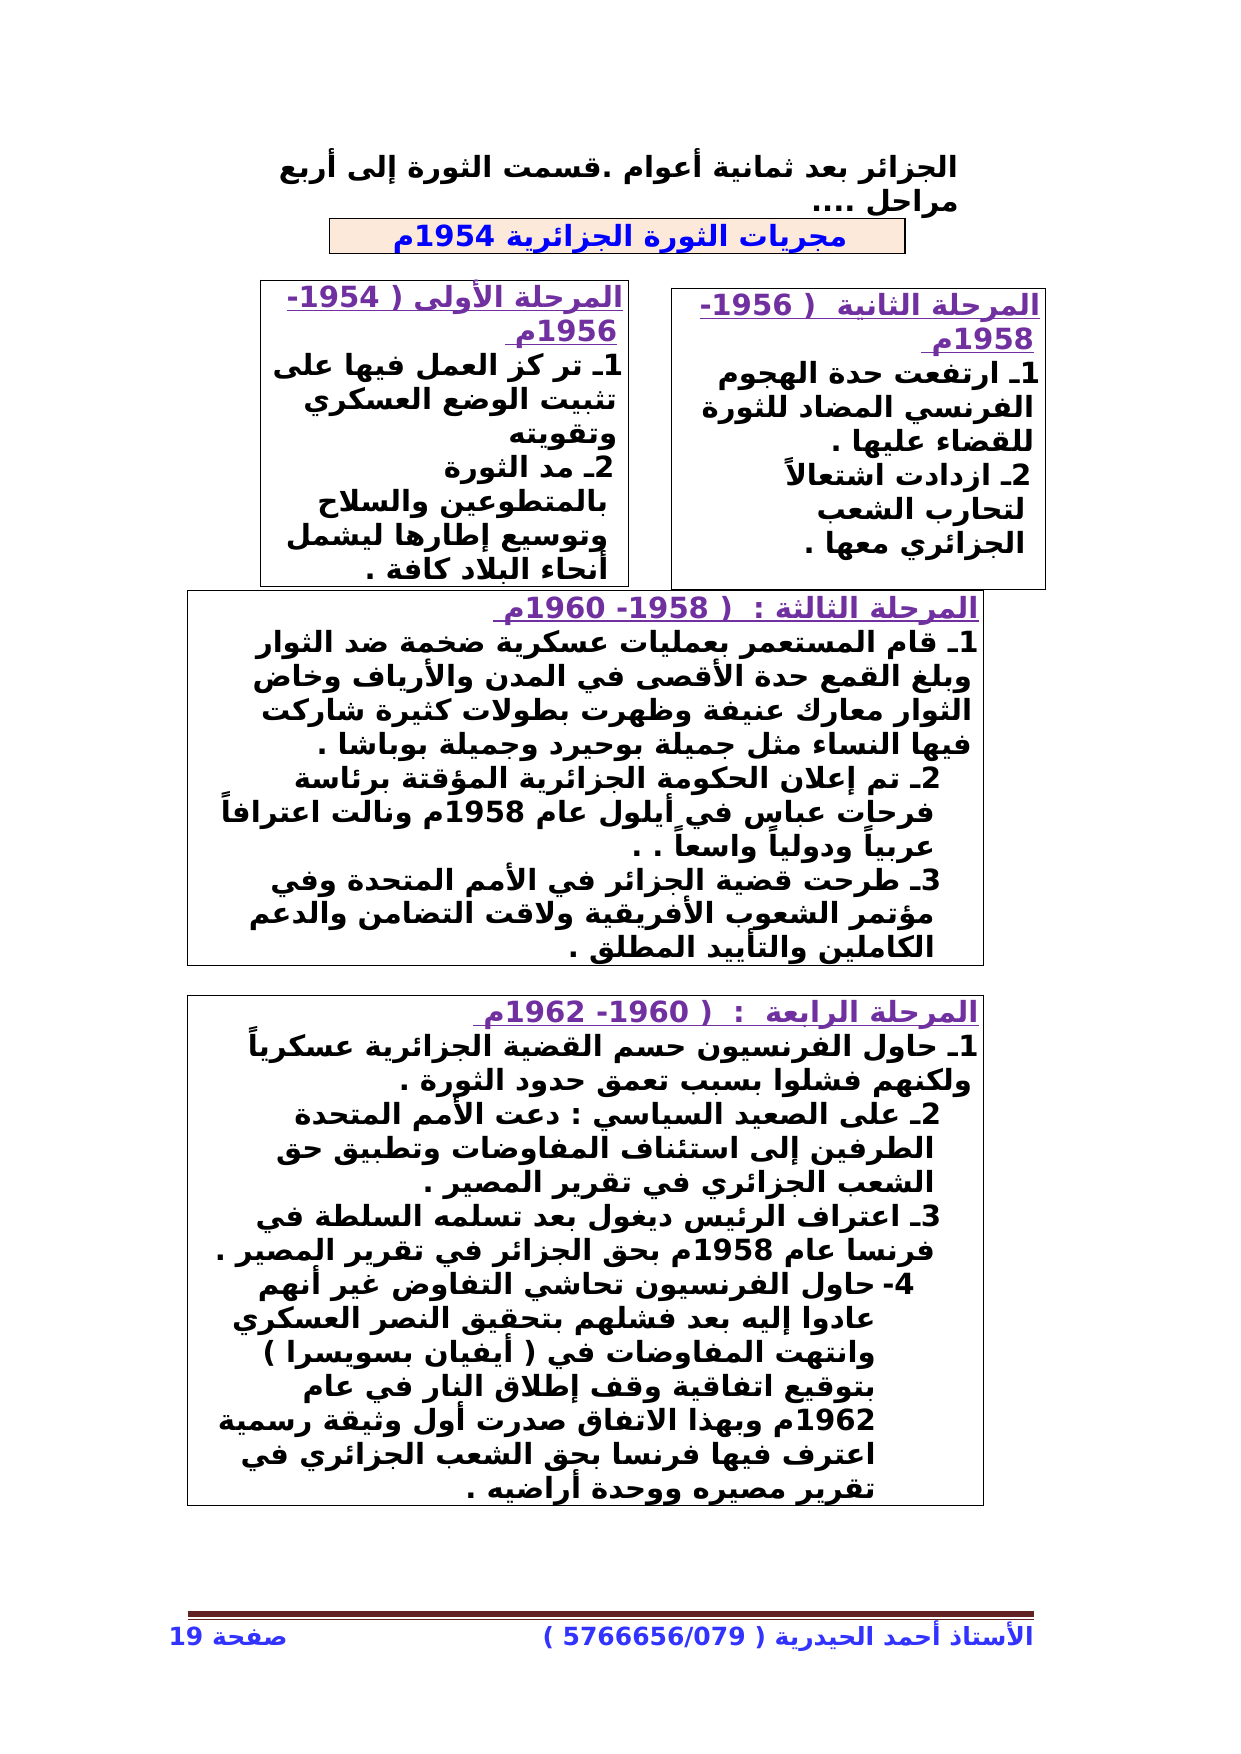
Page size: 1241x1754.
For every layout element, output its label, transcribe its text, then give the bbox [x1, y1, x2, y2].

table_header المرحلة الثالثة : ( 1958- 1960م 1ـ قام المستعمر بعمليات عسكرية ضخمة ضد الثوار وبلغ القمع حدة الأقصى في المدن والأرياف وخاض الثوار معارك عنيفة وظهرت بطولات كثيرة شاركت فيها النساء مثل جميلة بوحيرد وجميلة بوباشا . 2ـ تم إعلان الحكومة الجزائرية المؤقتة برئاسة فرحات عباس في أيلول عام 1958م ونالت اعترافاً عربياً ودولياً واسعاً . . 3ـ طرحت قضية الجزائر في الأمم المتحدة وفي مؤتمر الشعوب الأفريقية ولاقت التضامن والدعم الكاملين والتأييد المطلق . [188, 591, 983, 965]
table_header المرحلة الأولى ( 1954- 1956م 1ـ تر كز العمل فيها على تثبيت الوضع العسكري وتقويته 2ـ مد الثورة بالمتطوعين والسلاح وتوسيع إطارها ليشمل أنحاء البلاد كافة . [261, 281, 628, 586]
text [187, 150, 965, 218]
table_header مجريات الثورة الجزائرية 1954م [330, 219, 904, 253]
table_header المرحلة الرابعة : ( 1960- 1962م 1ـ حاول الفرنسيون حسم القضية الجزائرية عسكرياً ولكنهم فشلوا بسبب تعمق حدود الثورة . 2ـ على الصعيد السياسي : دعت الأمم المتحدة الطرفين إلى استئناف المفاوضات وتطبيق حق الشعب الجزائري في تقرير المصير . 3ـ اعتراف الرئيس ديغول بعد تسلمه السلطة في فرنسا عام 1958م بحق الجزائر في تقرير المصير . حاول الفرنسيون تحاشي التفاوض غير أنهم عادوا إليه بعد فشلهم بتحقيق النصر العسكري وانتهت المفاوضات في ( أيفيان بسويسرا ) بتوقيع اتفاقية وقف إطلاق النار في عام 1962م وبهذا الاتفاق صدرت أول وثيقة رسمية اعترف فيها فرنسا بحق الشعب الجزائري في تقرير مصيره ووحدة أراضيه . [188, 996, 983, 1505]
table_header المرحلة الثانية ( 1956- 1958م 1ـ ارتفعت حدة الهجوم الفرنسي المضاد للثورة للقضاء عليها . 2ـ ازدادت اشتعالاً لتحارب الشعب الجزائري معها . [672, 289, 1045, 589]
